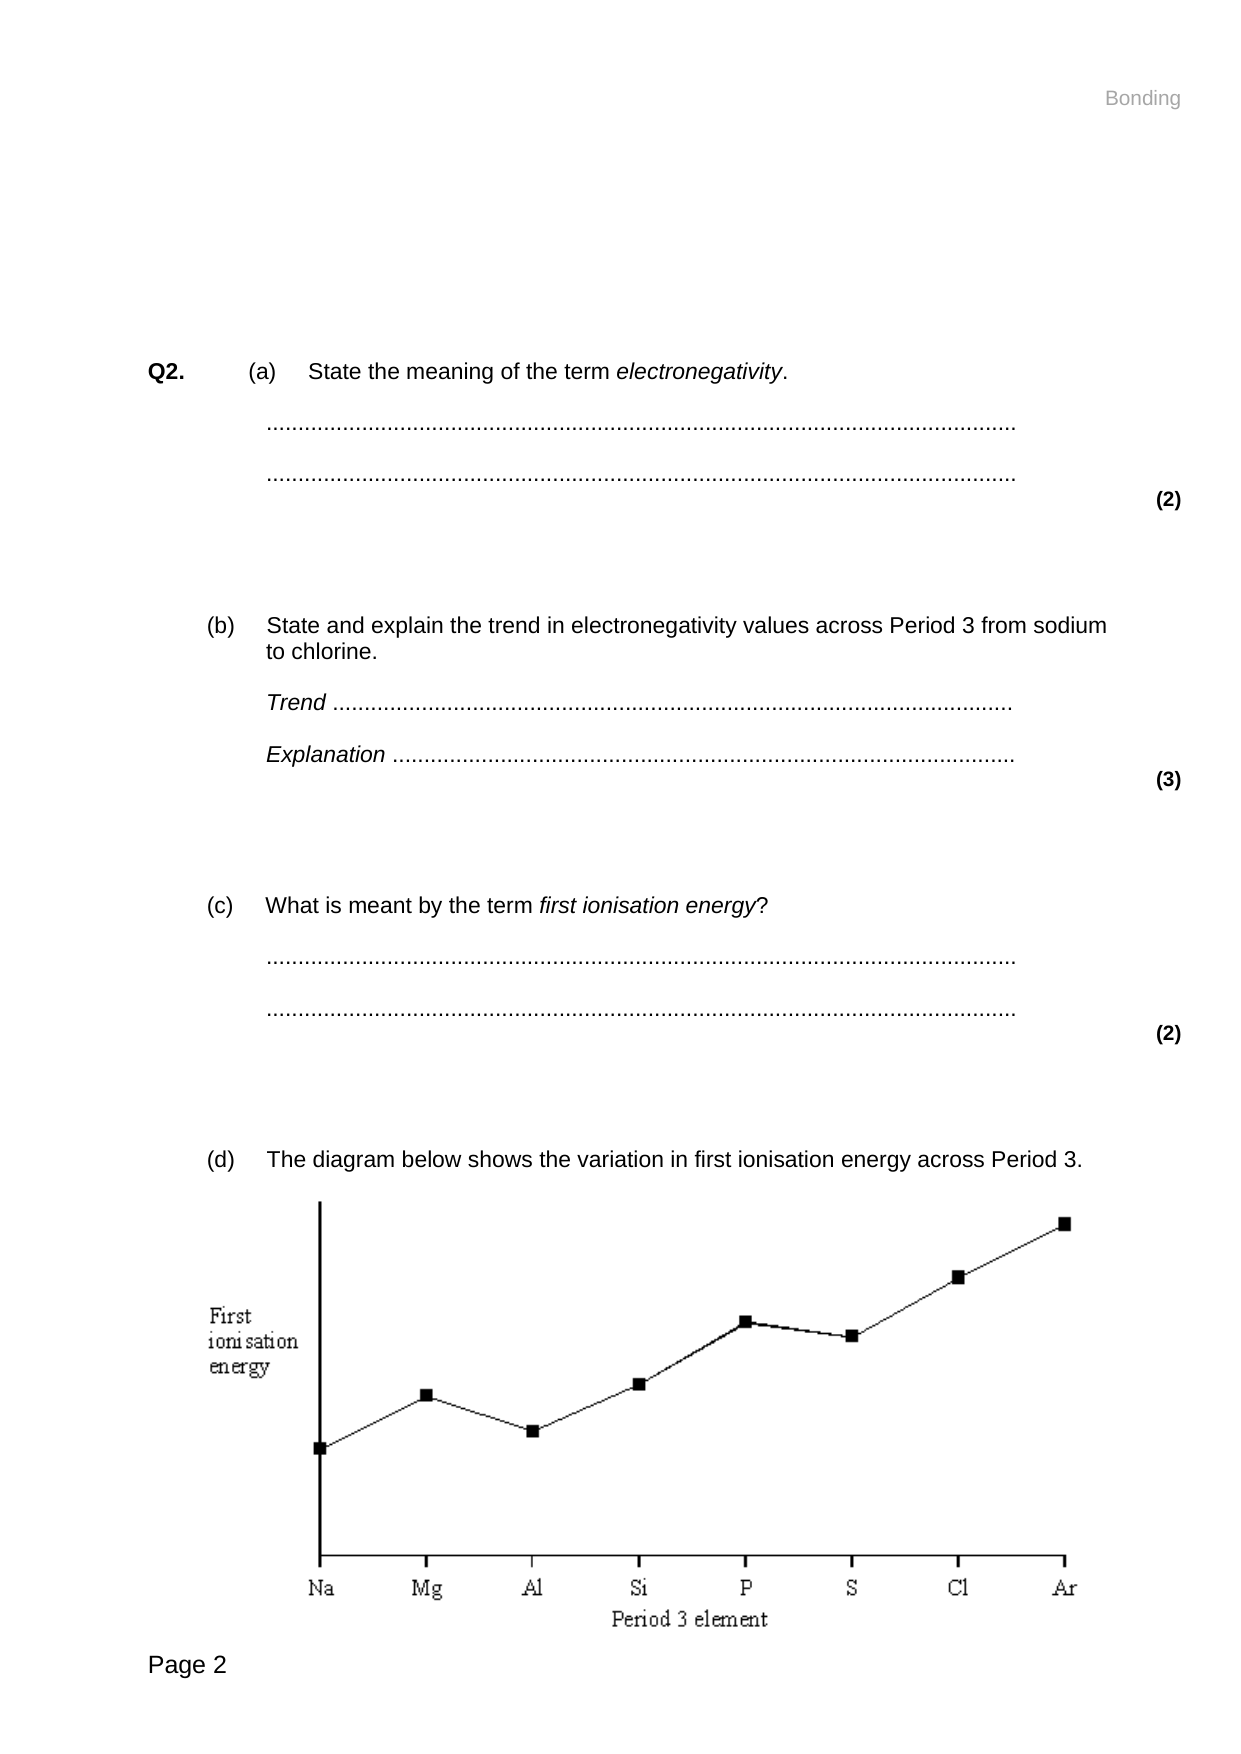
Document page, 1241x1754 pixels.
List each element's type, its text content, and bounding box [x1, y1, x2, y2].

text (2) [148, 1021, 1181, 1045]
text Q2. (a) State the meaning of the term electronegativity. [148, 358, 1122, 384]
text ...................................................................................................................... [266, 994, 1122, 1021]
text (d) The diagram below shows the variation in first ionisation energy across Period 3. [207, 1146, 1122, 1172]
text (3) [148, 767, 1181, 791]
text Trend ........................................................................................................... [266, 689, 1122, 716]
text (b) State and explain the trend in electronegativity values across Period 3 from sodium to chlorine. [207, 612, 1122, 664]
text (2) [148, 487, 1181, 511]
picture [206, 1197, 1079, 1630]
text (c) What is meant by the term first ionisation energy? [207, 892, 1122, 918]
text ...................................................................................................................... [266, 460, 1122, 487]
text ...................................................................................................................... [266, 943, 1122, 969]
text Explanation .................................................................................................. [266, 741, 1122, 767]
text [266, 409, 1122, 435]
